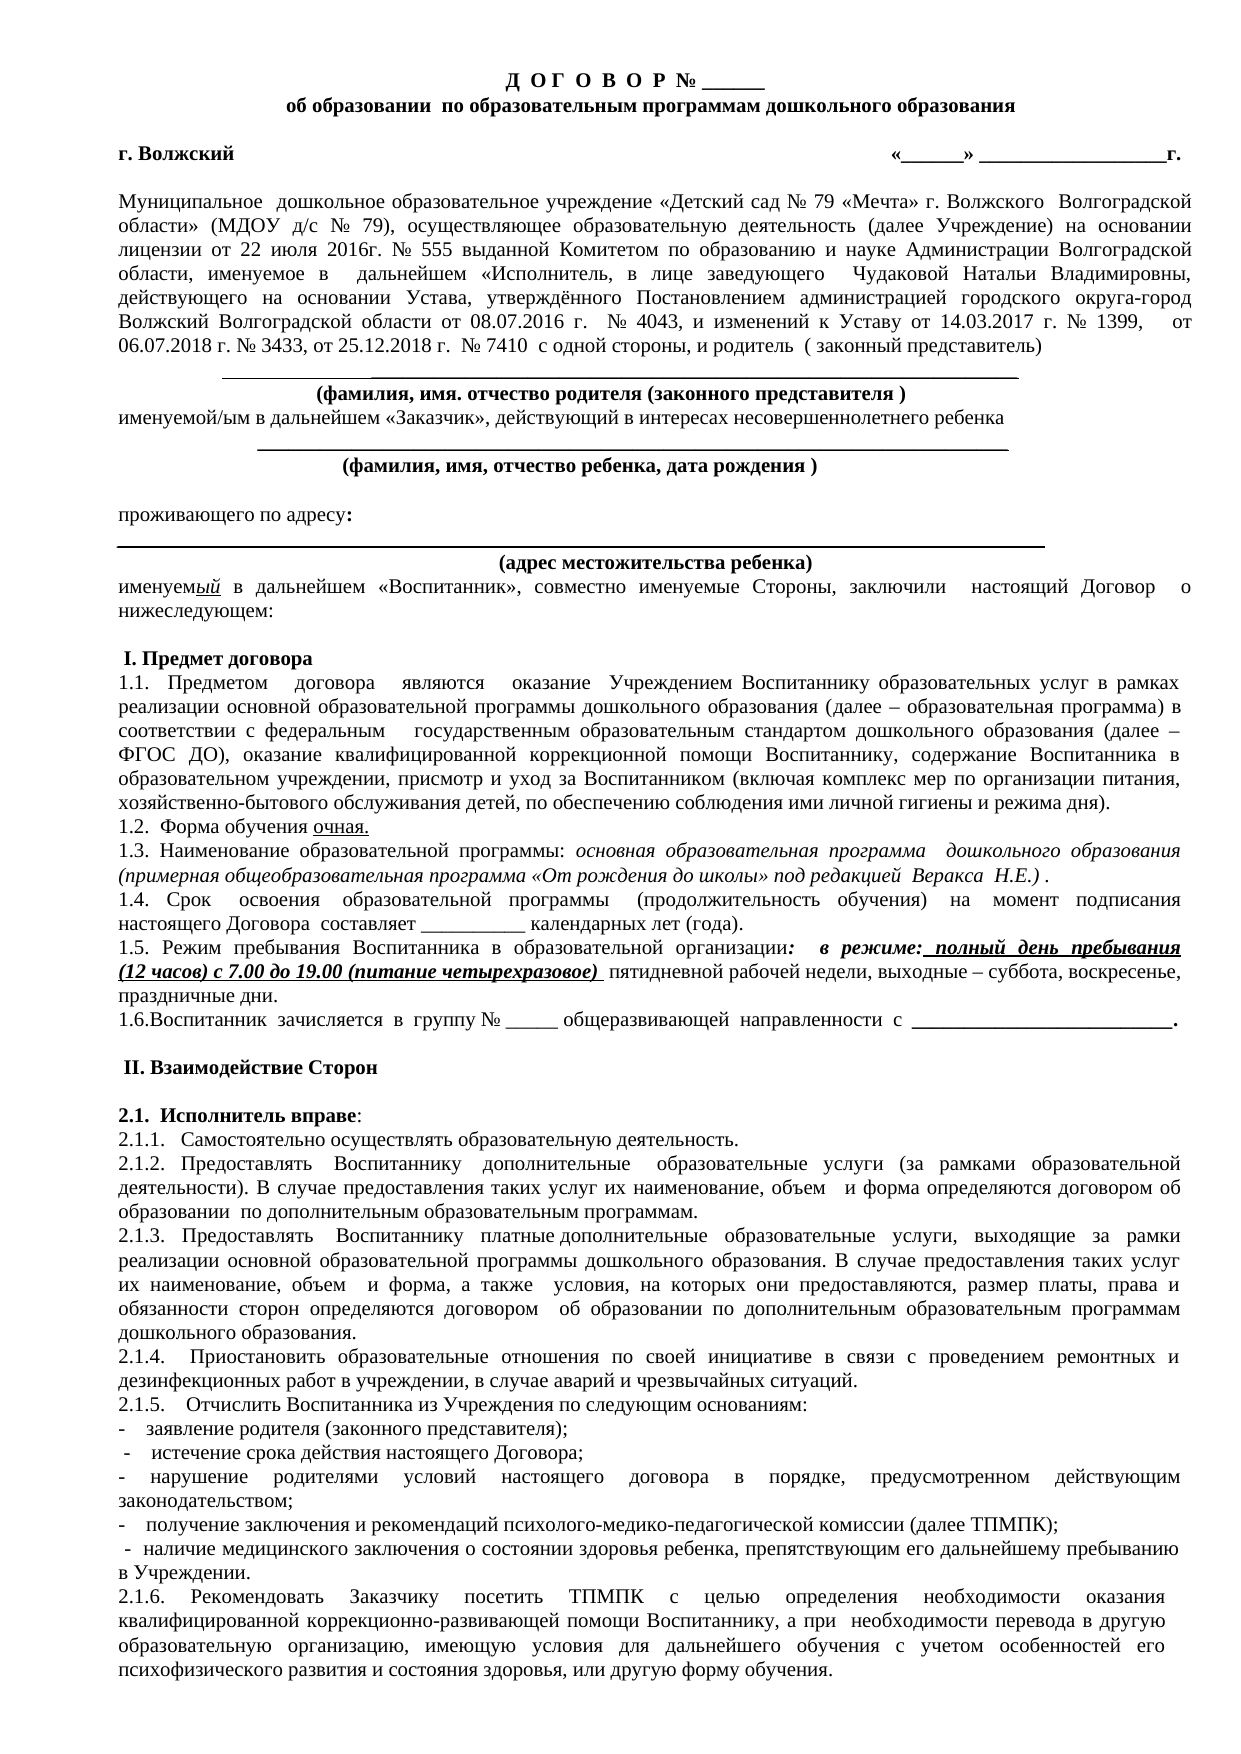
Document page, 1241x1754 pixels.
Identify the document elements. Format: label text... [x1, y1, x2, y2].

text 1.6.Воспитанник зачисляется в группу № _____ общеразвивающей направленности с _________________________. [118, 1007, 1181, 1031]
text именуемый в дальнейшем «Воспитанник», совместно именуемые Стороны, заключили настоящий Договор о нижеследующем: [118, 574, 1193, 622]
text - заявление родителя (законного представителя); [118, 1416, 1181, 1440]
text именуемой/ым в дальнейшем «Заказчик», действующий в интересах несовершеннолетнего ребенка [118, 405, 1193, 429]
text _________________________________________________________________________________________ [118, 526, 1193, 550]
text (фамилия, имя. отчество родителя (законного представителя ) [118, 381, 1193, 405]
text 2.1.1. Самостоятельно осуществлять образовательную деятельность. [118, 1127, 1181, 1151]
text - нарушение родителями условий настоящего договора в порядке, предусмотренном действующим законодательством; [118, 1464, 1181, 1512]
text I. Предмет договора [118, 646, 1193, 670]
text ______________________________________________________________ [222, 357, 1193, 381]
text - получение заключения и рекомендаций психолого-медико-педагогической комиссии (далее ТПМПК); [118, 1512, 1181, 1536]
text 1.4. Срок освоения образовательной программы (продолжительность обучения) на момент подписания настоящего Договора составляет __________ календарных лет (года). [118, 887, 1181, 935]
text 1.5. Режим пребывания Воспитанника в образовательной организации: в режиме: полный день пребывания (12 часов) с 7.00 до 19.00 (питание четырехразовое) пятидневной рабочей недели, выходные – суббота, воскресенье, праздничные дни. [118, 935, 1181, 1007]
text г. Волжский «______» __________________г. [118, 141, 1183, 165]
text 1.3. Наименование образовательной программы: основная образовательная программа дошкольного образования (примерная общеобразовательная программа «От рождения до школы» под редакцией Веракса Н.Е.) . [118, 838, 1181, 887]
text 2.1.5. Отчислить Воспитанника из Учреждения по следующим основаниям: [118, 1392, 1181, 1416]
text ________________________________________________________________________ [118, 429, 1193, 453]
text 2.1.6. Рекомендовать Заказчику посетить ТПМПК с целью определения необходимости оказания квалифицированной коррекционно-развивающей помощи Воспитаннику, а при необходимости перевода в другую образовательную организацию, имеющую условия для дальнейшего обучения с учетом особенностей его психофизического развития и состояния здоровья, или другую форму обучения. [118, 1584, 1167, 1681]
text об образовании по образовательным программам дошкольного образования [118, 92, 1183, 117]
text - истечение срока действия настоящего Договора; [118, 1440, 1181, 1464]
text (адрес местожительства ребенка) [118, 550, 1193, 574]
text 2.1.4. Приостановить образовательные отношения по своей инициативе в связи с проведением ремонтных и дезинфекционных работ в учреждении, в случае аварий и чрезвычайных ситуаций. [118, 1344, 1181, 1392]
text (фамилия, имя, отчество ребенка, дата рождения ) [118, 453, 1193, 477]
text 1.1. Предметом договора являются оказание Учреждением Воспитаннику образовательных услуг в рамках реализации основной образовательной программы дошкольного образования (далее – образовательная программа) в соответствии с федеральным государственным образовательным стандартом дошкольного образования (далее – ФГОС ДО), оказание квалифицированной коррекционной помощи Воспитаннику, содержание Воспитанника в образовательном учреждении, присмотр и уход за Воспитанником (включая комплекс мер по организации питания, хозяйственно-бытового обслуживания детей, по обеспечению соблюдения ими личной гигиены и режима дня). [118, 670, 1181, 814]
text 1.2. Форма обучения очная. [118, 814, 1181, 838]
text Д О Г О В О Р № ______ [88, 68, 1181, 92]
text Муниципальное дошкольное образовательное учреждение «Детский сад № 79 «Мечта» г. Волжского Волгоградской области» (МДОУ д/с № 79), осуществляющее образовательную деятельность (далее Учреждение) на основании лицензии от 22 июля 2016г. № 555 выданной Комитетом по образованию и науке Администрации Волгоградской области, именуемое в дальнейшем «Исполнитель, в лице заведующего Чудаковой Натальи Владимировны, действующего на основании Устава, утверждённого Постановлением администрацией городского округа-город Волжский Волгоградской области от 08.07.2016 г. № 4043, и изменений к Уставу от 14.03.2017 г. № 1399, от 06.07.2018 г. № 3433, от 25.12.2018 г. № 7410 с одной стороны, и родитель ( законный представитель) [118, 189, 1193, 357]
text II. Взаимодействие Сторон [118, 1055, 1181, 1079]
text 2.1. Исполнитель вправе: [118, 1103, 1181, 1127]
text 2.1.3. Предоставлять Воспитаннику платные дополнительные образовательные услуги, выходящие за рамки реализации основной образовательной программы дошкольного образования. В случае предоставления таких услуг их наименование, объем и форма, а также условия, на которых они предоставляются, размер платы, права и обязанности сторон определяются договором об образовании по дополнительным образовательным программам дошкольного образования. [118, 1223, 1181, 1344]
text проживающего по адресу: [118, 502, 1193, 526]
text - наличие медицинского заключения о состоянии здоровья ребенка, препятствующим его дальнейшему пребыванию в Учреждении. [118, 1536, 1181, 1584]
text 2.1.2. Предоставлять Воспитаннику дополнительные образовательные услуги (за рамками образовательной деятельности). В случае предоставления таких услуг их наименование, объем и форма определяются договором об образовании по дополнительным образовательным программам. [118, 1151, 1181, 1223]
